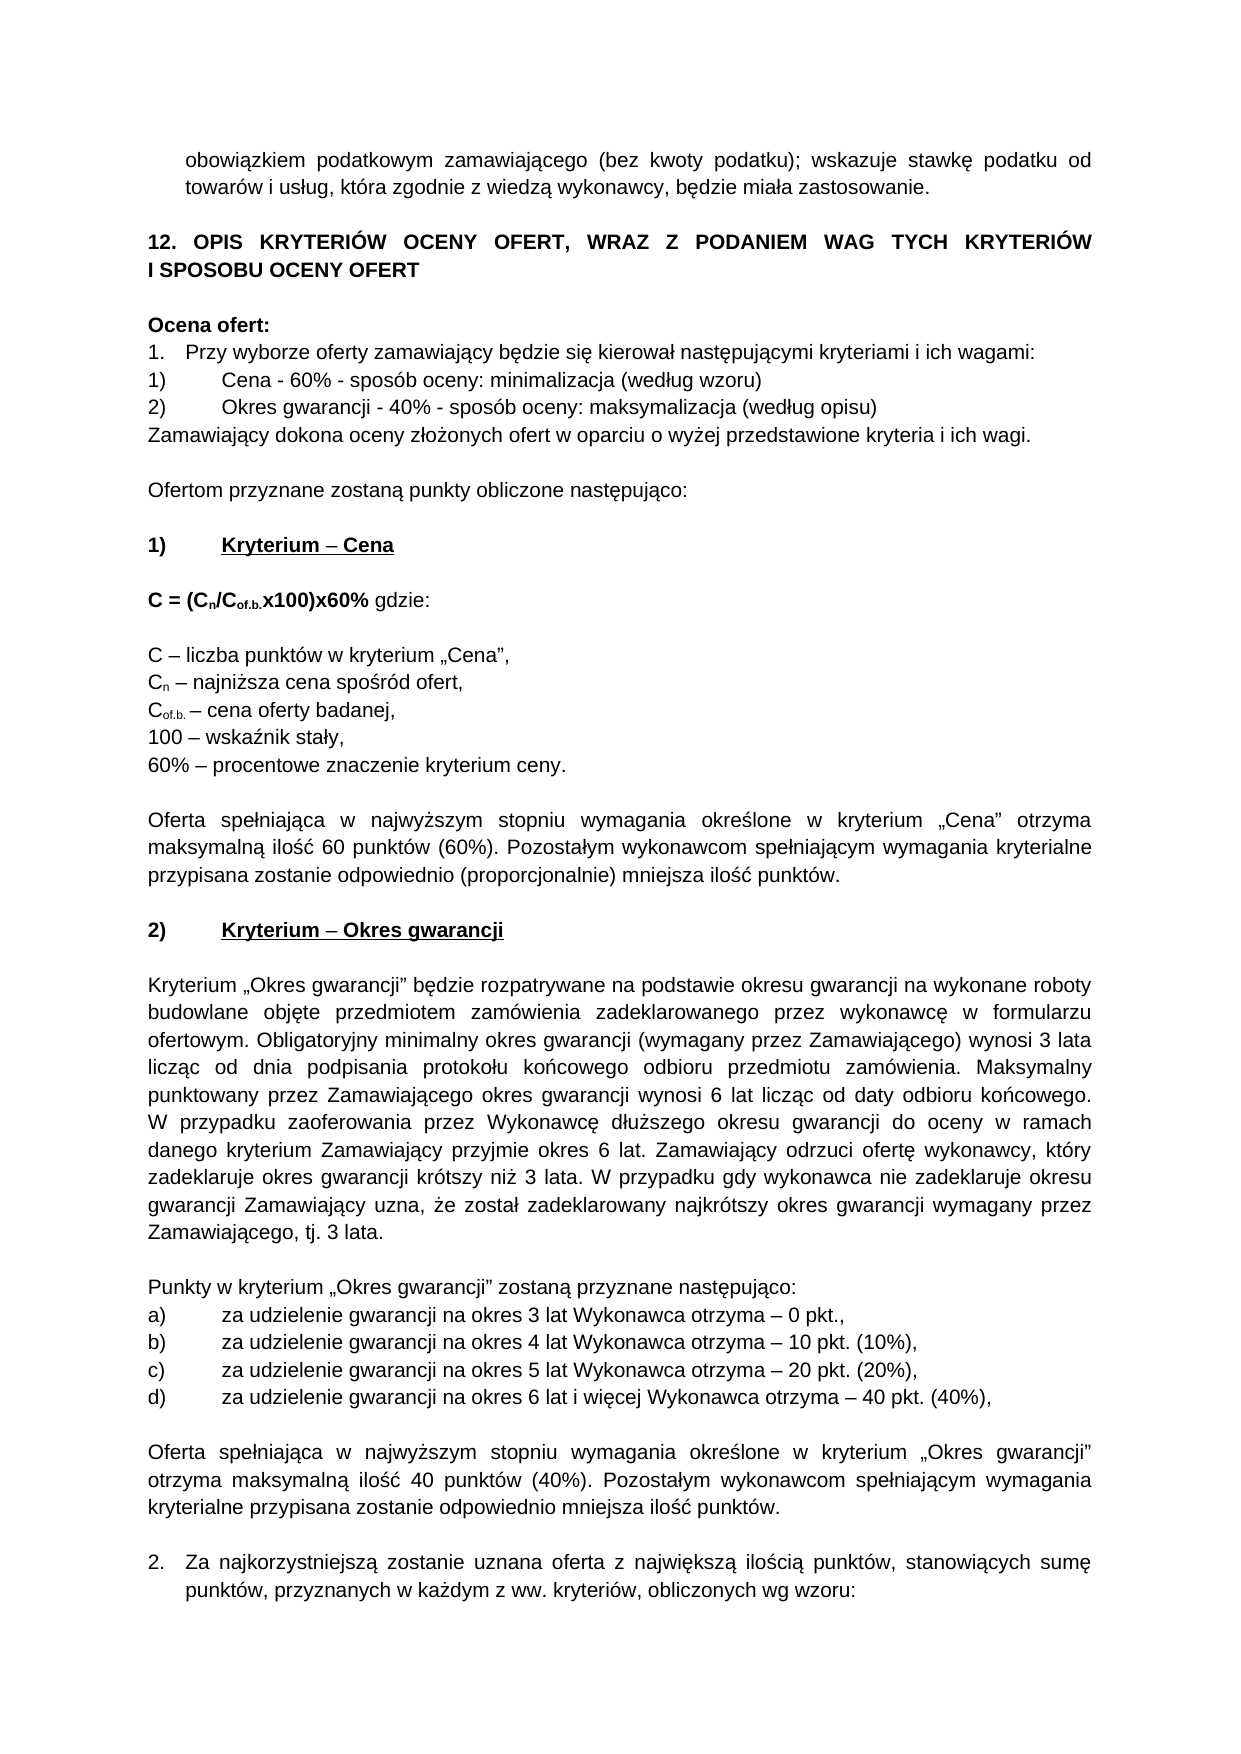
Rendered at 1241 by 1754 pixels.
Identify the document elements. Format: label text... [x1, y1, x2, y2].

list za udzielenie gwarancji na okres 5 lat Wykonawca otrzyma – 20 pkt. (20%), [148, 1358, 1093, 1382]
text Ocena ofert: [148, 313, 1093, 337]
list Cena - 60% - sposób oceny: minimalizacja (według wzoru) [148, 368, 1093, 392]
text Ofertom przyznane zostaną punkty obliczone następująco: [148, 478, 1093, 502]
list Kryterium – Cena [148, 533, 1093, 557]
list Przy wyborze oferty zamawiający będzie się kierował następującymi kryteriami i ich wagami: [148, 340, 1093, 364]
text Oferta spełniająca w najwyższym stopniu wymagania określone w kryterium „Okres gwarancji” otrzyma maksymalną ilość 40 punktów (40%). Pozostałym wykonawcom spełniającym wymagania kryterialne przypisana zostanie odpowiednio mniejsza ilość punktów. [148, 1440, 1093, 1519]
text 60% – procentowe znaczenie kryterium ceny. [148, 753, 1093, 777]
text Zamawiający dokona oceny złożonych ofert w oparciu o wyżej przedstawione kryteria i ich wagi. [148, 423, 1093, 447]
list Za najkorzystniejszą zostanie uznana oferta z największą ilością punktów, stanowiących sumę punktów, przyznanych w każdym z ww. kryteriów, obliczonych wg wzoru: [148, 1550, 1093, 1602]
text Kryterium „Okres gwarancji” będzie rozpatrywane na podstawie okresu gwarancji na wykonane roboty budowlane objęte przedmiotem zamówienia zadeklarowanego przez wykonawcę w formularzu ofertowym. Obligatoryjny minimalny okres gwarancji (wymagany przez Zamawiającego) wynosi 3 lata licząc od dnia podpisania protokołu końcowego odbioru przedmiotu zamówienia. Maksymalny punktowany przez Zamawiającego okres gwarancji wynosi 6 lat licząc od daty odbioru końcowego. W przypadku zaoferowania przez Wykonawcę dłuższego okresu gwarancji do oceny w ramach danego kryterium Zamawiający przyjmie okres 6 lat. Zamawiający odrzuci ofertę wykonawcy, który zadeklaruje okres gwarancji krótszy niż 3 lata. W przypadku gdy wykonawca nie zadeklaruje okresu gwarancji Zamawiający uzna, że został zadeklarowany najkrótszy okres gwarancji wymagany przez Zamawiającego, tj. 3 lata. [148, 973, 1093, 1244]
text C = (Cn/Cof.b.x100)x60% gdzie: [148, 588, 1093, 612]
list za udzielenie gwarancji na okres 4 lat Wykonawca otrzyma – 10 pkt. (10%), [148, 1330, 1093, 1354]
text Oferta spełniająca w najwyższym stopniu wymagania określone w kryterium „Cena” otrzyma maksymalną ilość 60 punktów (60%). Pozostałym wykonawcom spełniającym wymagania kryterialne przypisana zostanie odpowiednio (proporcjonalnie) mniejsza ilość punktów. [148, 808, 1093, 887]
text Cof.b. – cena oferty badanej, [148, 698, 1093, 722]
list Kryterium – Okres gwarancji [148, 918, 1093, 942]
text 100 – wskaźnik stały, [148, 725, 1093, 749]
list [148, 148, 1093, 199]
text Cn – najniższa cena spośród ofert, [148, 670, 1093, 694]
list za udzielenie gwarancji na okres 6 lat i więcej Wykonawca otrzyma – 40 pkt. (40%), [148, 1385, 1093, 1409]
text 12. OPIS KRYTERIÓW OCENY OFERT, WRAZ Z PODANIEM WAG TYCH KRYTERIÓW I SPOSOBU OCENY OFERT [148, 230, 1093, 282]
text Punkty w kryterium „Okres gwarancji” zostaną przyznane następująco: [148, 1275, 1093, 1299]
list Okres gwarancji - 40% - sposób oceny: maksymalizacja (według opisu) [148, 395, 1093, 419]
text C – liczba punktów w kryterium „Cena”, [148, 643, 1093, 667]
list za udzielenie gwarancji na okres 3 lat Wykonawca otrzyma – 0 pkt., [148, 1303, 1093, 1327]
